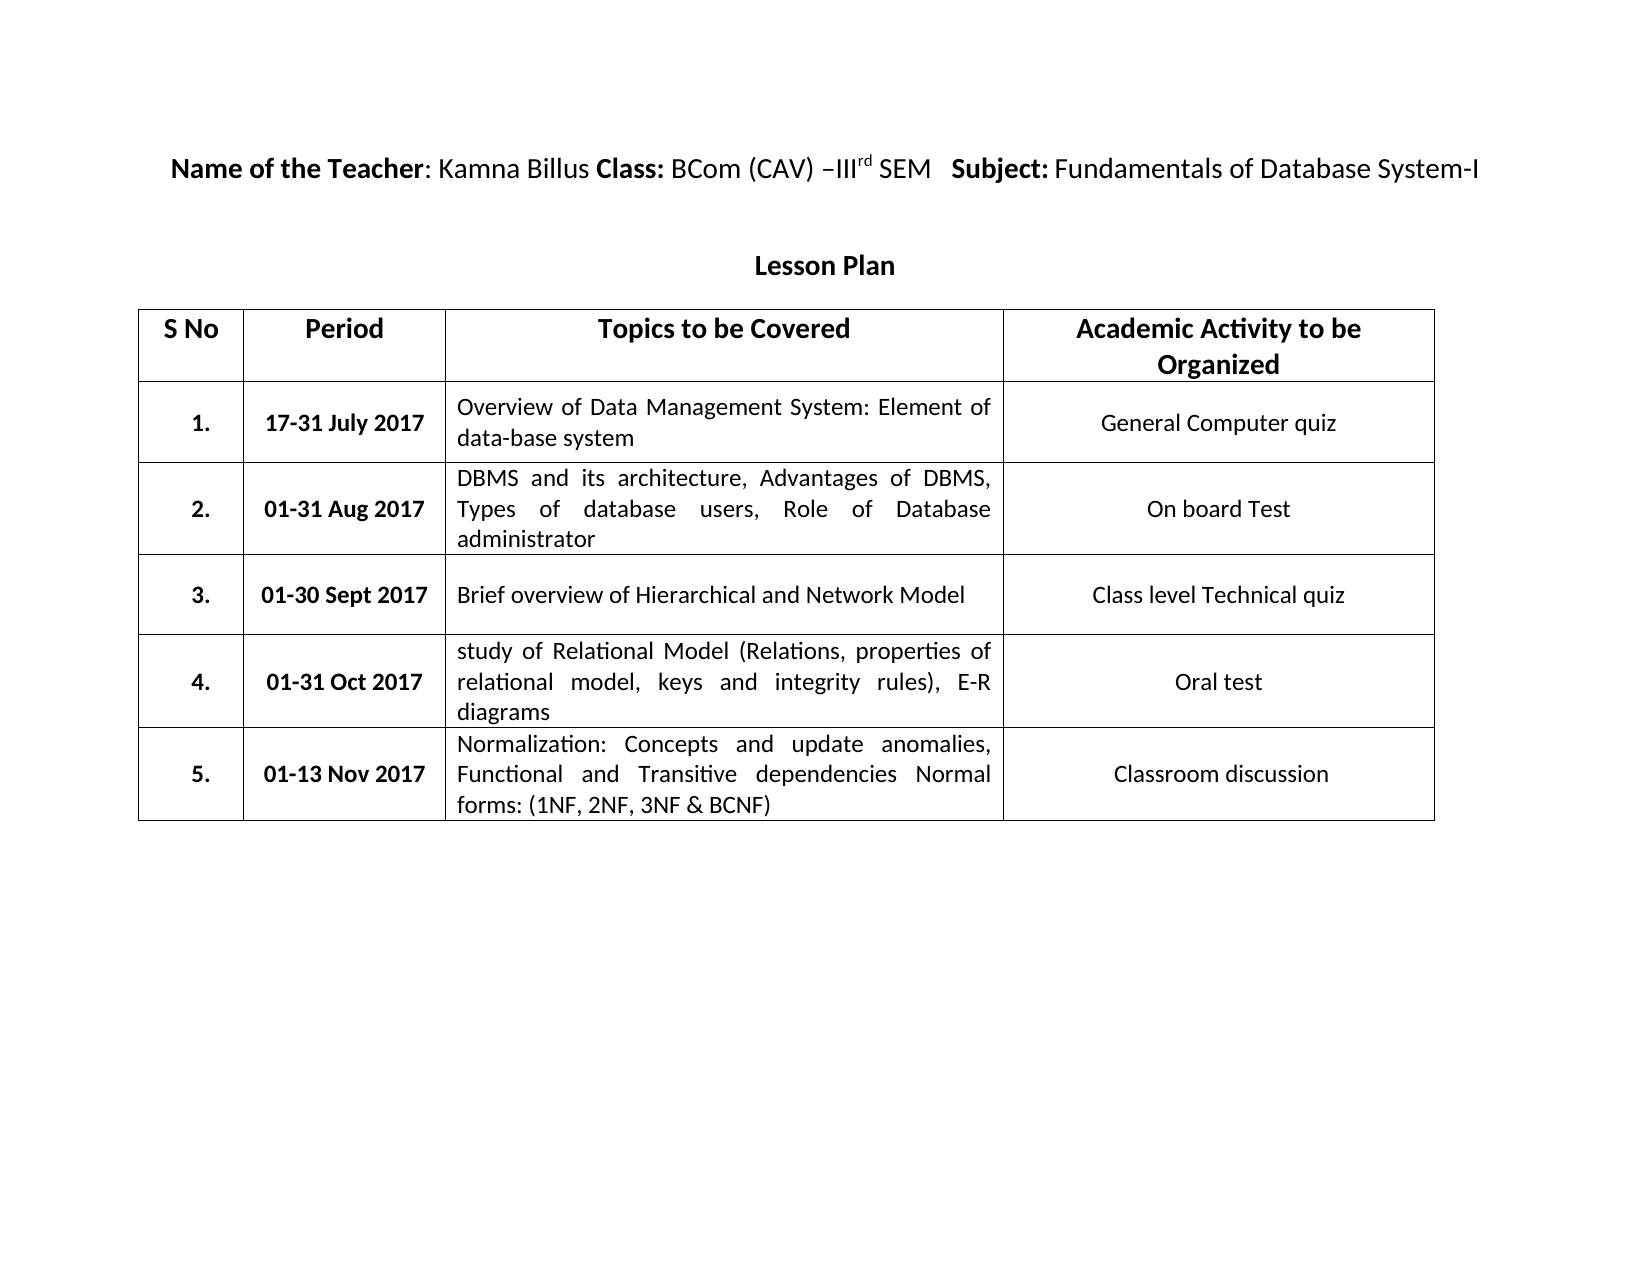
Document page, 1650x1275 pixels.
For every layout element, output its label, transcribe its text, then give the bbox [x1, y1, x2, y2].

table_cell Normalization: Concepts and update anomalies, Functional and Transitive dependencies Normal forms: (1NF, 2NF, 3NF & BCNF) [446, 728, 1003, 819]
table_cell [139, 382, 243, 462]
text Lesson Plan [150, 247, 1500, 283]
table_cell [139, 635, 243, 727]
table_cell 17-31 July 2017 [244, 382, 445, 462]
table_cell 01-30 Sept 2017 [244, 555, 445, 634]
table_cell [139, 463, 243, 554]
table_cell Brief overview of Hierarchical and Network Model [446, 555, 1003, 634]
table_header Period [244, 310, 445, 381]
table_cell 01-31 Aug 2017 [244, 463, 445, 554]
table_header Academic Activity to be Organized [1004, 310, 1434, 381]
text Name of the Teacher: Kamna Billus Class: BCom (CAV) –IIIrd SEM Subject: Fundamentals of Database System-I [150, 150, 1500, 186]
table_cell [139, 555, 243, 634]
table_cell Classroom discussion [1004, 728, 1434, 819]
table_cell Overview of Data Management System: Element of data-base system [446, 382, 1003, 462]
table_cell Class level Technical quiz [1004, 555, 1434, 634]
table_cell DBMS and its architecture, Advantages of DBMS, Types of database users, Role of Database administrator [446, 463, 1003, 554]
table_cell 01-13 Nov 2017 [244, 728, 445, 819]
table_cell [139, 728, 243, 819]
table_cell study of Relational Model (Relations, properties of relational model, keys and integrity rules), E-R diagrams [446, 635, 1003, 727]
table_cell 01-31 Oct 2017 [244, 635, 445, 727]
table_cell On board Test [1004, 463, 1434, 554]
table_cell Oral test [1004, 635, 1434, 727]
table_cell General Computer quiz [1004, 382, 1434, 462]
table_header S No [139, 310, 243, 381]
table_header Topics to be Covered [446, 310, 1003, 381]
